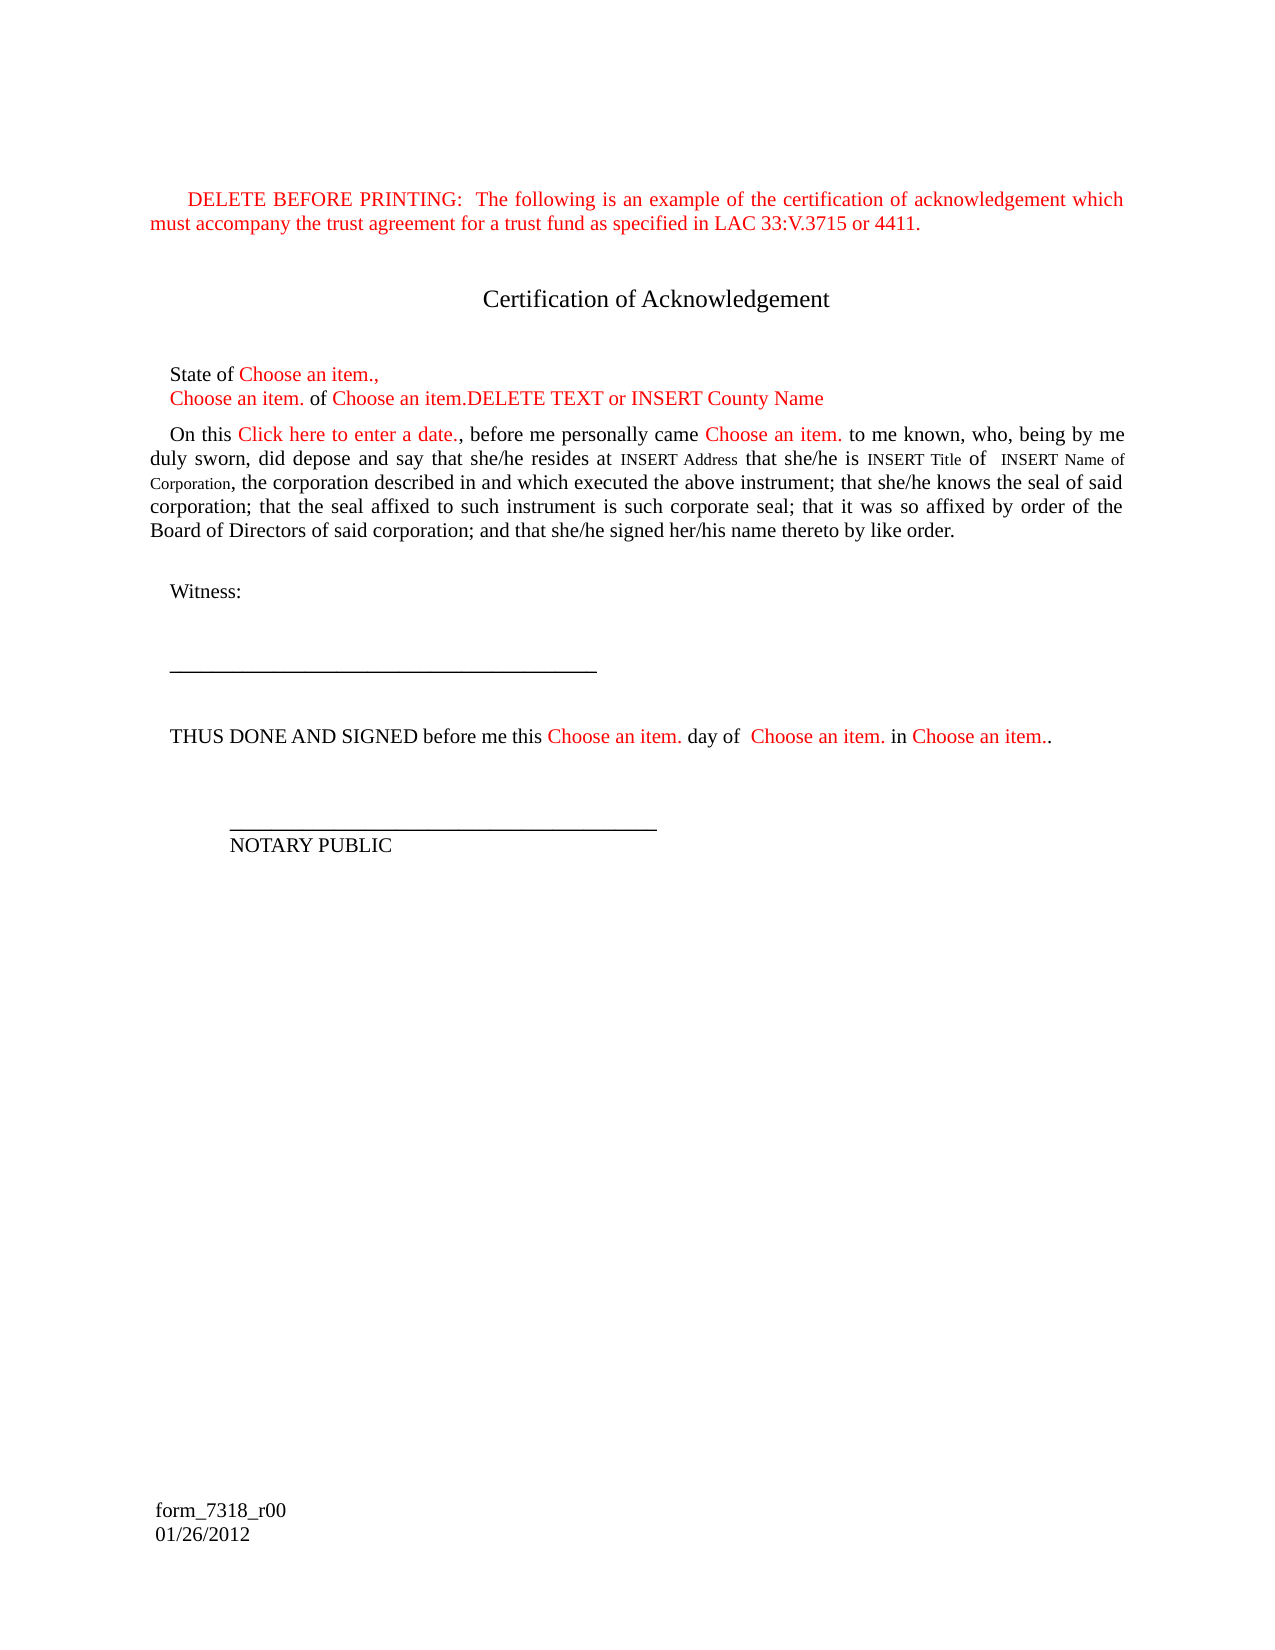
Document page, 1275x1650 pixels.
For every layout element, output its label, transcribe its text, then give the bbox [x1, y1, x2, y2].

text On this , before me personally came to me known, who, being by me duly sworn, did depose and say that she/he resides at that she/he is of , the corporation described in and which executed the above instrument; that she/he knows the seal of said corporation; that the seal affixed to such instrument is such corporate seal; that it was so affixed by order of the Board of Directors of said corporation; and that she/he signed her/his name thereto by like order. [150, 422, 1125, 542]
text DELETE BEFORE PRINTING: The following is an example of the certification of acknowledgement which must accompany the trust agreement for a trust fund as specified in LAC 33:V.3715 or 4411. [150, 187, 1125, 235]
text _________________________________________ [210, 809, 1125, 833]
text Certification of Acknowledgement [150, 284, 1125, 312]
text THUS DONE AND SIGNED before me this day of in . [150, 724, 1125, 748]
text Witness: [150, 579, 1125, 603]
text of DELETE TEXT or INSERT County Name [150, 386, 1125, 410]
text NOTARY PUBLIC [210, 833, 1125, 857]
text _________________________________________ [150, 651, 1125, 675]
text State of [150, 362, 1125, 386]
